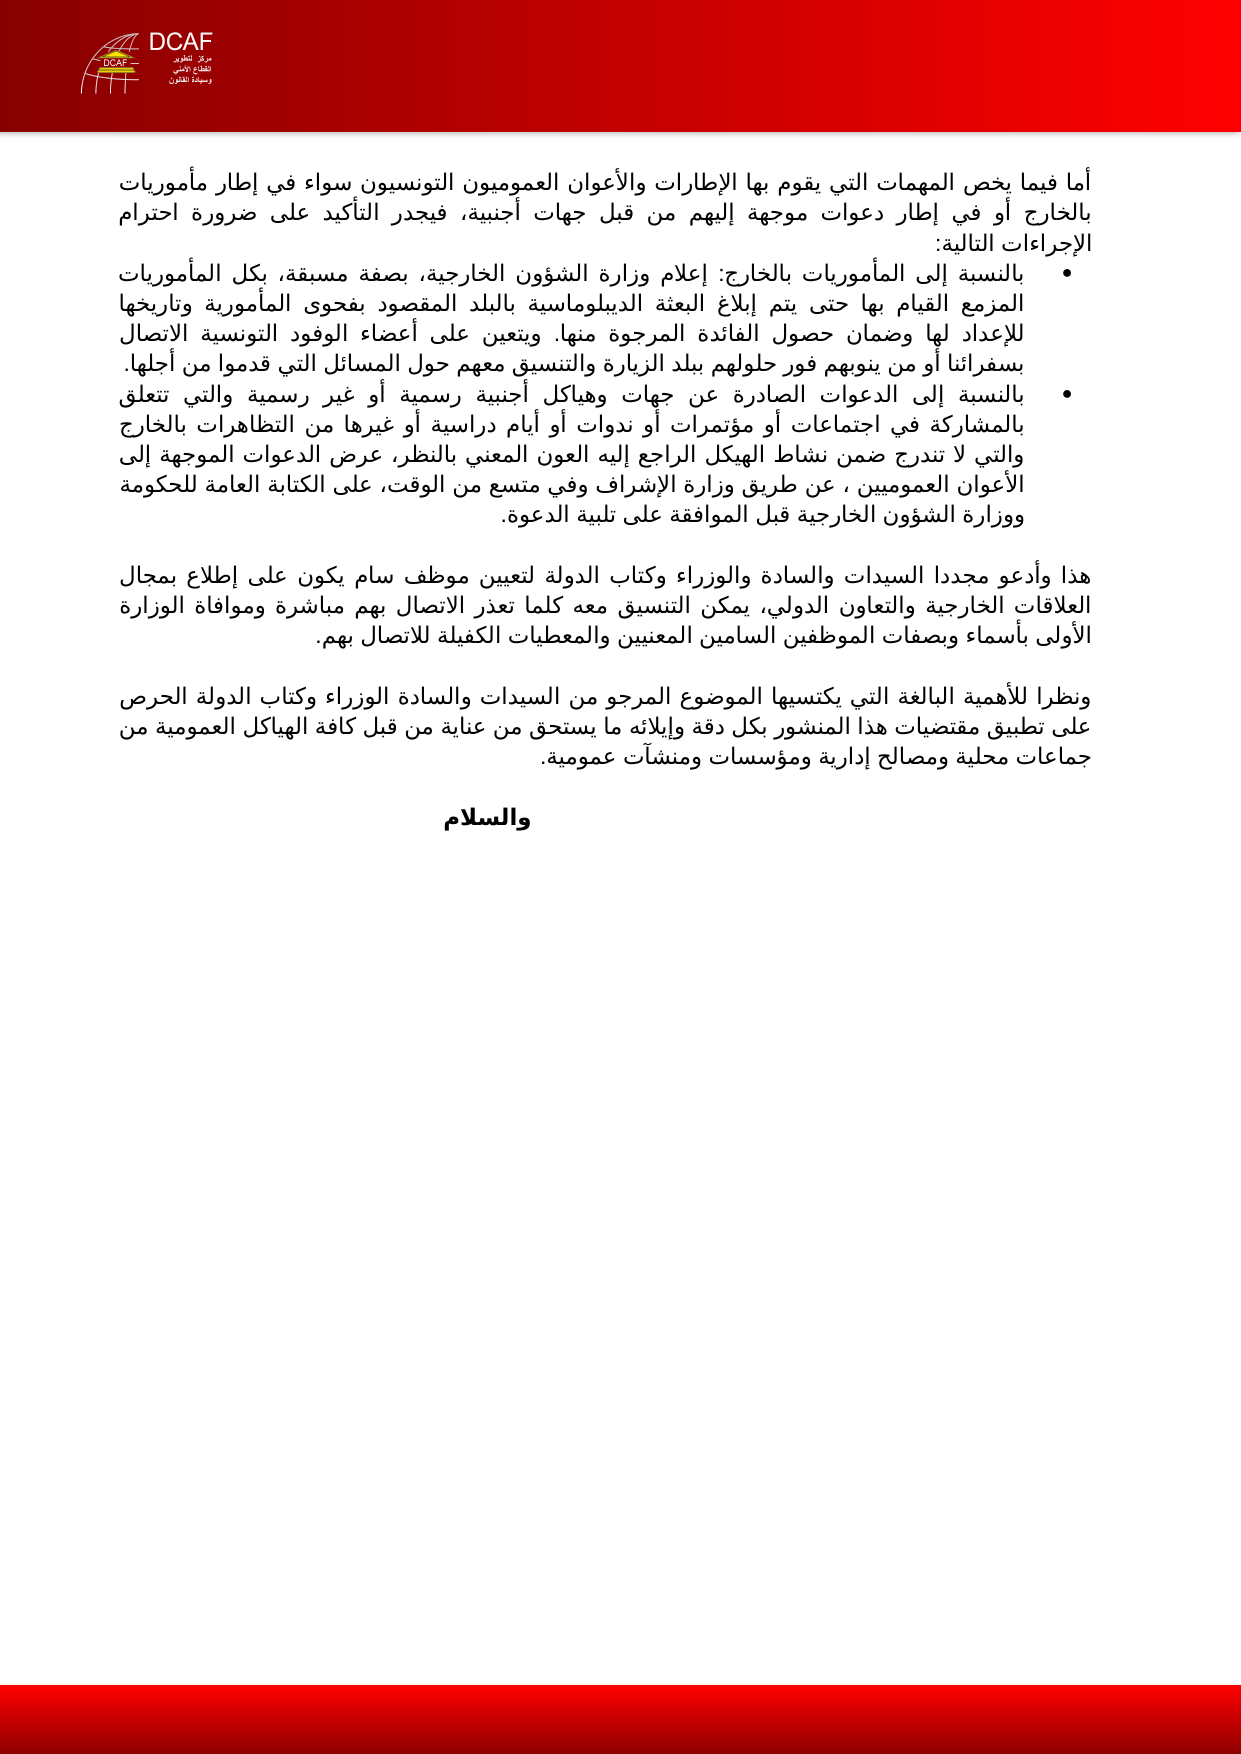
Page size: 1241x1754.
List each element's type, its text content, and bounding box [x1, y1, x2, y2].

list بالنسبة إلى الدعوات الصادرة عن جهات وهياكل أجنبية رسمية أو غير رسمية والتي تتعلق بالمشاركة في اجتماعات أو مؤتمرات أو ندوات أو أيام دراسية أو غيرها من التظاهرات بالخارج والتي لا تندرج ضمن نشاط الهيكل الراجع إليه العون المعني بالنظر، عرض الدعوات الموجهة إلى الأعوان العموميين ، عن طريق وزارة الإشراف وفي متسع من الوقت، على الكتابة العامة للحكومة ووزارة الشؤون الخارجية قبل الموافقة على تلبية الدعوة. [118, 381, 1063, 528]
text أما فيما يخص المهمات التي يقوم بها الإطارات والأعوان العموميون التونسيون سواء في إطار مأموريات بالخارج أو في إطار دعوات موجهة إليهم من قبل جهات أجنبية، فيجدر التأكيد على ضرورة احترام الإجراءات التالية: [118, 169, 1093, 256]
text ونظرا للأهمية البالغة التي يكتسيها الموضوع المرجو من السيدات والسادة الوزراء وكتاب الدولة الحرص على تطبيق مقتضيات هذا المنشور بكل دقة وإيلائه ما يستحق من عناية من قبل كافة الهياكل العمومية من جماعات محلية ومصالح إدارية ومؤسسات ومنشآت عمومية. [118, 683, 1093, 769]
text هذا وأدعو مجددا السيدات والسادة والوزراء وكتاب الدولة لتعيين موظف سام يكون على إطلاع بمجال العلاقات الخارجية والتعاون الدولي، يمكن التنسيق معه كلما تعذر الاتصال بهم مباشرة وموافاة الوزارة الأولى بأسماء وبصفات الموظفين السامين المعنيين والمعطيات الكفيلة للاتصال بهم. [118, 562, 1093, 649]
picture [70, 21, 223, 105]
text والسلام [118, 803, 532, 830]
list بالنسبة إلى المأموريات بالخارج: إعلام وزارة الشؤون الخارجية، بصفة مسبقة، بكل المأموريات المزمع القيام بها حتى يتم إبلاغ البعثة الديبلوماسية بالبلد المقصود بفحوى المأمورية وتاريخها للإعداد لها وضمان حصول الفائدة المرجوة منها. ويتعين على أعضاء الوفود التونسية الاتصال بسفرائنا أو من ينوبهم فور حلولهم ببلد الزيارة والتنسيق معهم حول المسائل التي قدموا من أجلها. [118, 260, 1063, 377]
